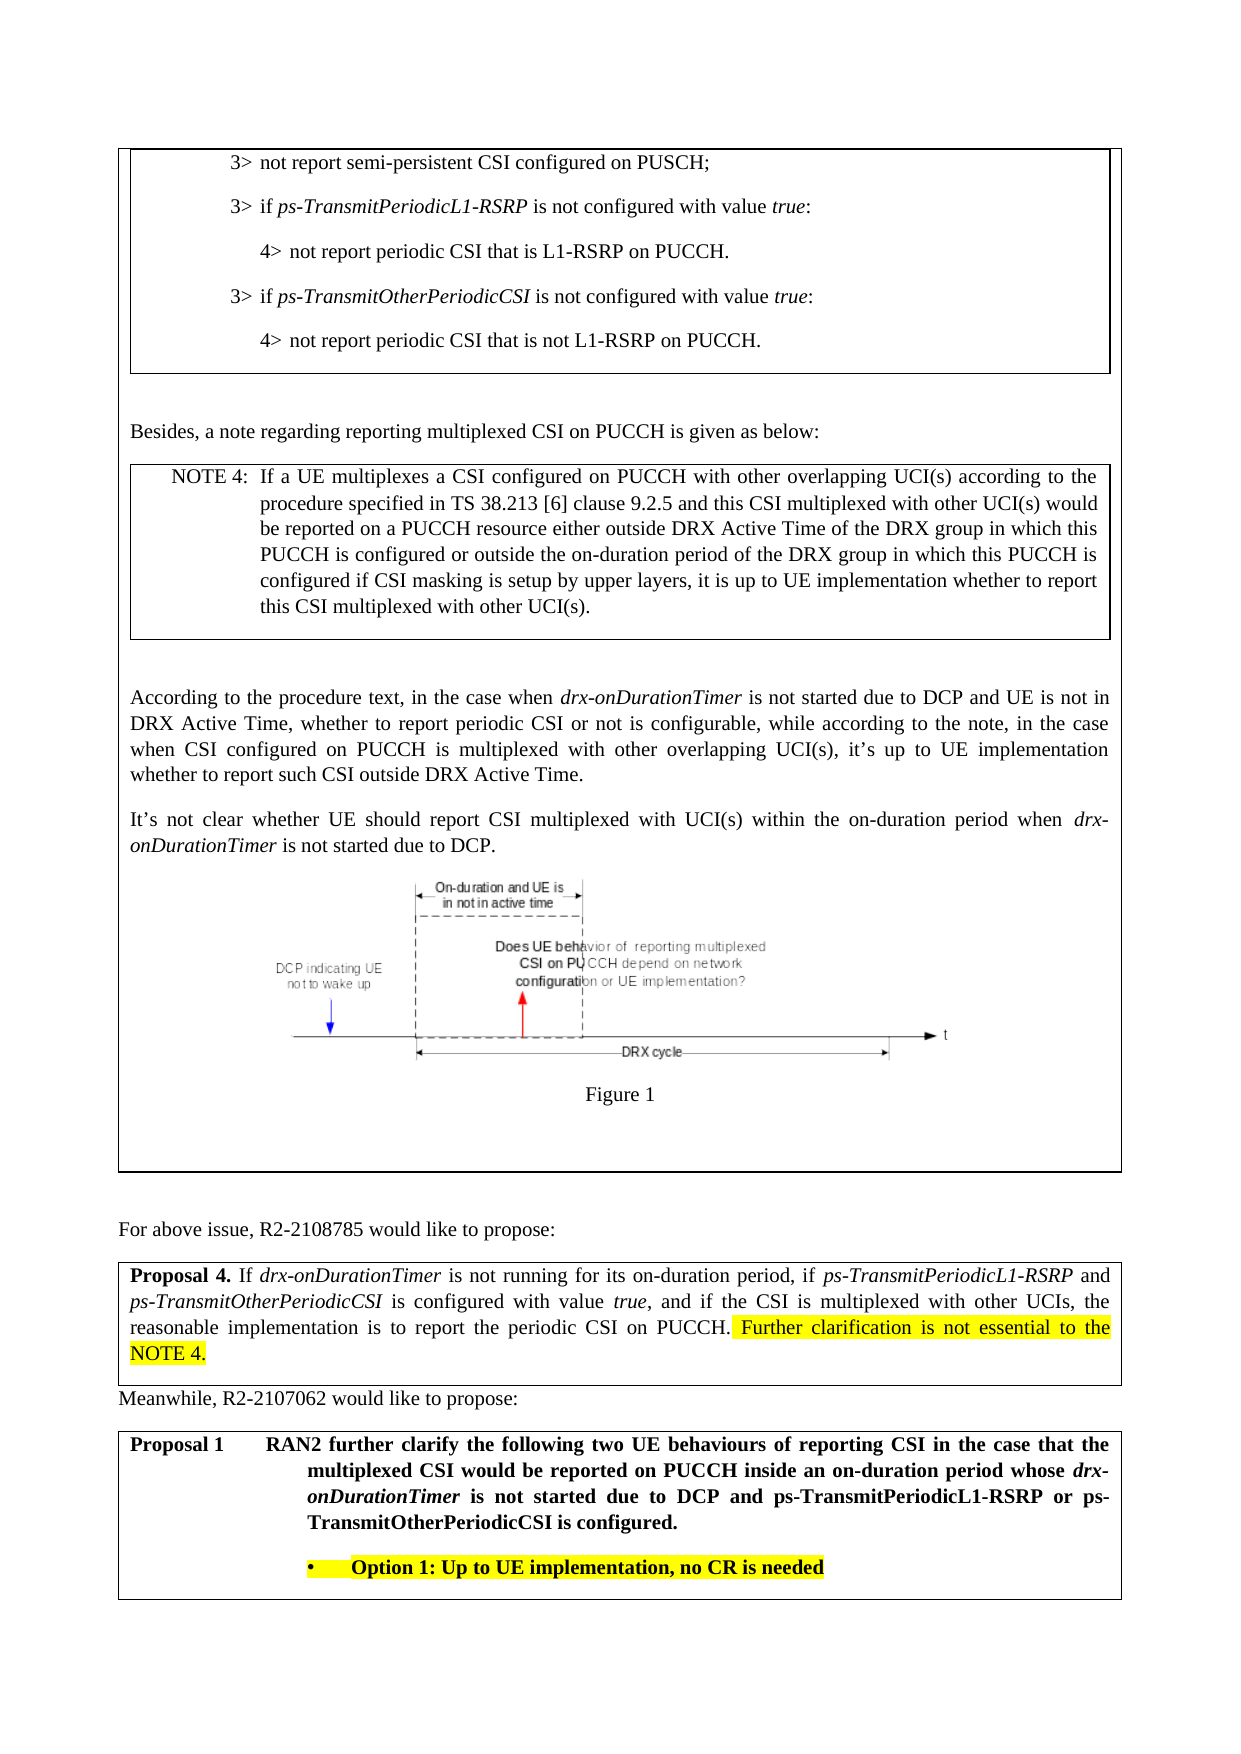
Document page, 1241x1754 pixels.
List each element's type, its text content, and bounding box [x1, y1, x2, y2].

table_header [119, 149, 1121, 1171]
table_header Proposal 4. If drx-onDurationTimer is not running for its on-duration period, if ps-TransmitPeriodicL1-RSRP and ps-TransmitOtherPeriodicCSI is configured with value true, and if the CSI is multiplexed with other UCIs, the reasonable implementation is to report the periodic CSI on PUCCH. Further clarification is not essential to the NOTE 4. [119, 1263, 1121, 1385]
text For above issue, R2-2108785 would like to propose: [118, 1217, 1122, 1241]
text Meanwhile, R2-2107062 would like to propose: [118, 1386, 1122, 1410]
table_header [119, 1432, 1121, 1599]
